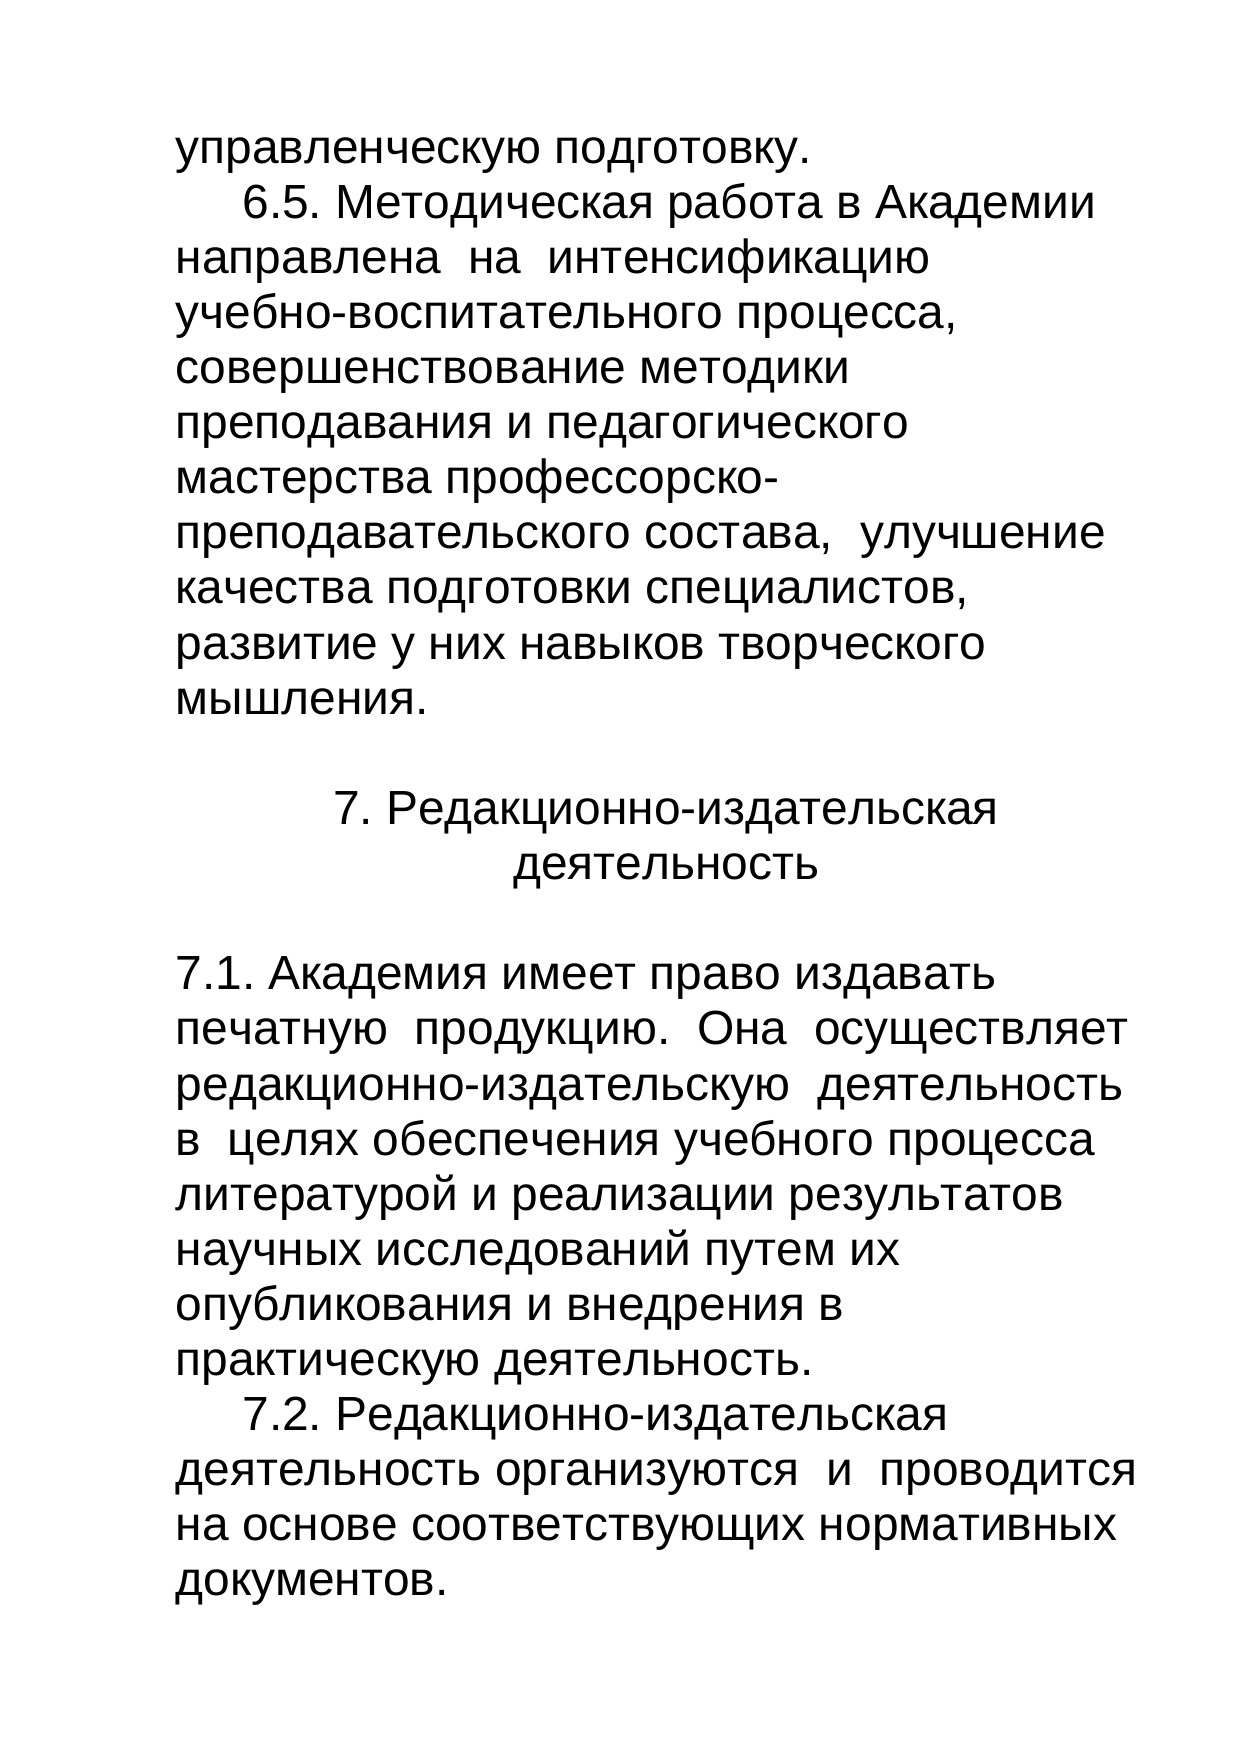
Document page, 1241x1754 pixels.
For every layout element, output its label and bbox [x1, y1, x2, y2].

table_header [176, 118, 1156, 1606]
